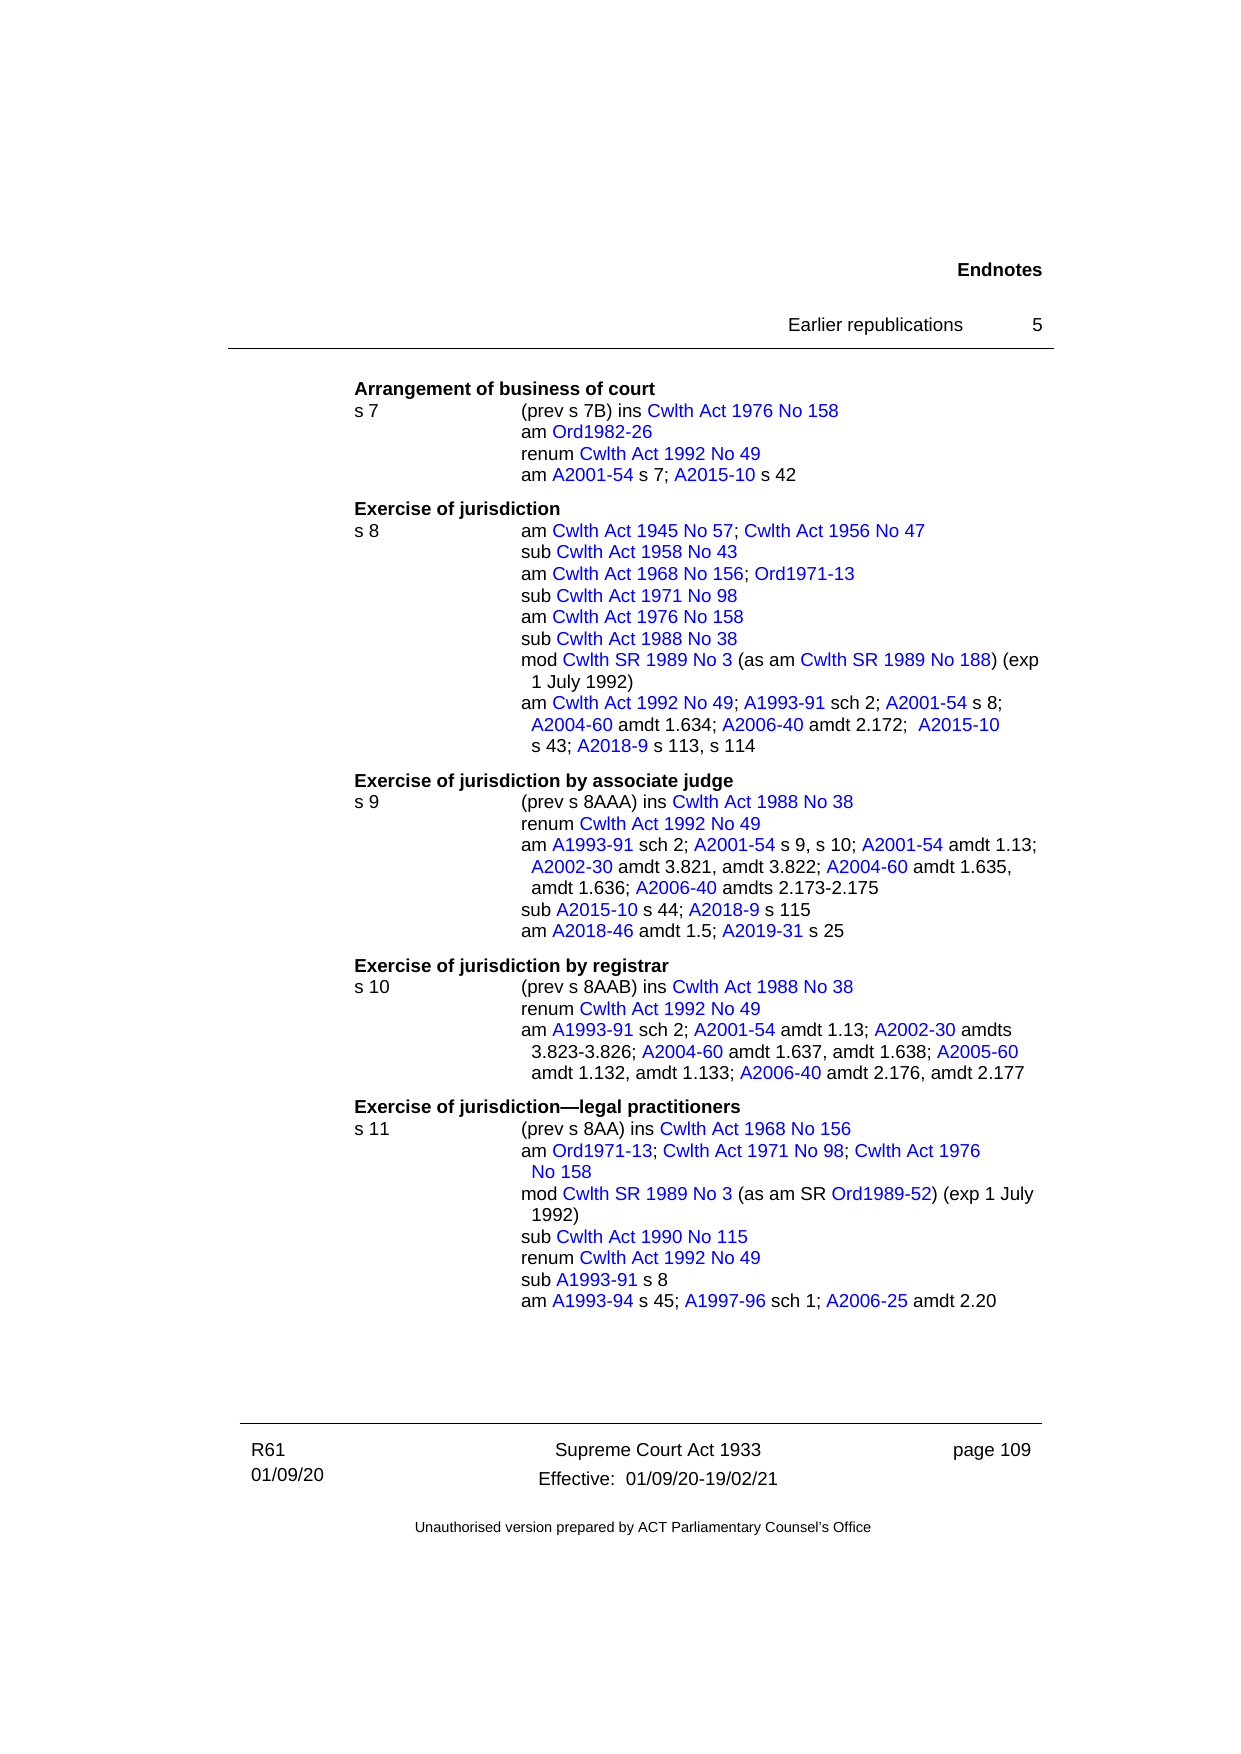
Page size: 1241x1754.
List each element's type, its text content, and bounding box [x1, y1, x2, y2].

text sub Cwlth Act 1958 No 43 [354, 541, 1042, 563]
text am Cwlth Act 1992 No 49; A1993-91 sch 2; A2001-54 s 8; A2004-60 amdt 1.634; A2006-40 amdt 2.172; A2015-10 s 43; A2018-9 s 113, s 114 [354, 692, 1042, 757]
text s 9 (prev s 8AAA) ins Cwlth Act 1988 No 38 [354, 791, 1042, 812]
text am A1993-91 sch 2; A2001-54 amdt 1.13; A2002-30 amdts 3.823-3.826; A2004-60 amdt 1.637, amdt 1.638; A2005-60 amdt 1.132, amdt 1.133; A2006-40 amdt 2.176, amdt 2.177 [354, 1019, 1042, 1084]
text sub Cwlth Act 1988 No 38 [354, 627, 1042, 649]
text renum Cwlth Act 1992 No 49 [354, 442, 1042, 464]
text Exercise of jurisdiction by registrar [354, 954, 1042, 976]
text s 10 (prev s 8AAB) ins Cwlth Act 1988 No 38 [354, 976, 1042, 997]
text am A2018-46 amdt 1.5; A2019-31 s 25 [354, 920, 1042, 942]
text Exercise of jurisdiction—legal practitioners [354, 1096, 1042, 1118]
text sub Cwlth Act 1990 No 115 [354, 1226, 1042, 1247]
text s 8 am Cwlth Act 1945 No 57; Cwlth Act 1956 No 47 [354, 520, 1042, 541]
text s 7 (prev s 7B) ins Cwlth Act 1976 No 158 [354, 399, 1042, 421]
text Exercise of jurisdiction by associate judge [354, 769, 1042, 791]
text sub Cwlth Act 1971 No 98 [354, 584, 1042, 606]
text am Cwlth Act 1968 No 156; Ord1971-13 [354, 563, 1042, 584]
text am Ord1982-26 [354, 421, 1042, 442]
text sub A1993-91 s 8 [354, 1269, 1042, 1290]
text sub A2015-10 s 44; A2018-9 s 115 [354, 899, 1042, 920]
text mod Cwlth SR 1989 No 3 (as am Cwlth SR 1989 No 188) (exp 1 July 1992) [354, 649, 1042, 692]
text am Ord1971-13; Cwlth Act 1971 No 98; Cwlth Act 1976 No 158 [354, 1139, 1042, 1182]
text am Cwlth Act 1976 No 158 [354, 606, 1042, 627]
text s 11 (prev s 8AA) ins Cwlth Act 1968 No 156 [354, 1118, 1042, 1139]
text am A2001-54 s 7; A2015-10 s 42 [354, 464, 1042, 486]
text renum Cwlth Act 1992 No 49 [354, 1247, 1042, 1269]
text mod Cwlth SR 1989 No 3 (as am SR Ord1989-52) (exp 1 July 1992) [354, 1182, 1042, 1226]
text am A1993-91 sch 2; A2001-54 s 9, s 10; A2001-54 amdt 1.13; A2002-30 amdt 3.821, amdt 3.822; A2004-60 amdt 1.635, amdt 1.636; A2006-40 amdts 2.173-2.175 [354, 834, 1042, 899]
text renum Cwlth Act 1992 No 49 [354, 812, 1042, 834]
text am A1993-94 s 45; A1997-96 sch 1; A2006-25 amdt 2.20 [354, 1290, 1042, 1312]
text Arrangement of business of court [354, 378, 1042, 399]
text renum Cwlth Act 1992 No 49 [354, 997, 1042, 1019]
text Exercise of jurisdiction [354, 498, 1042, 520]
